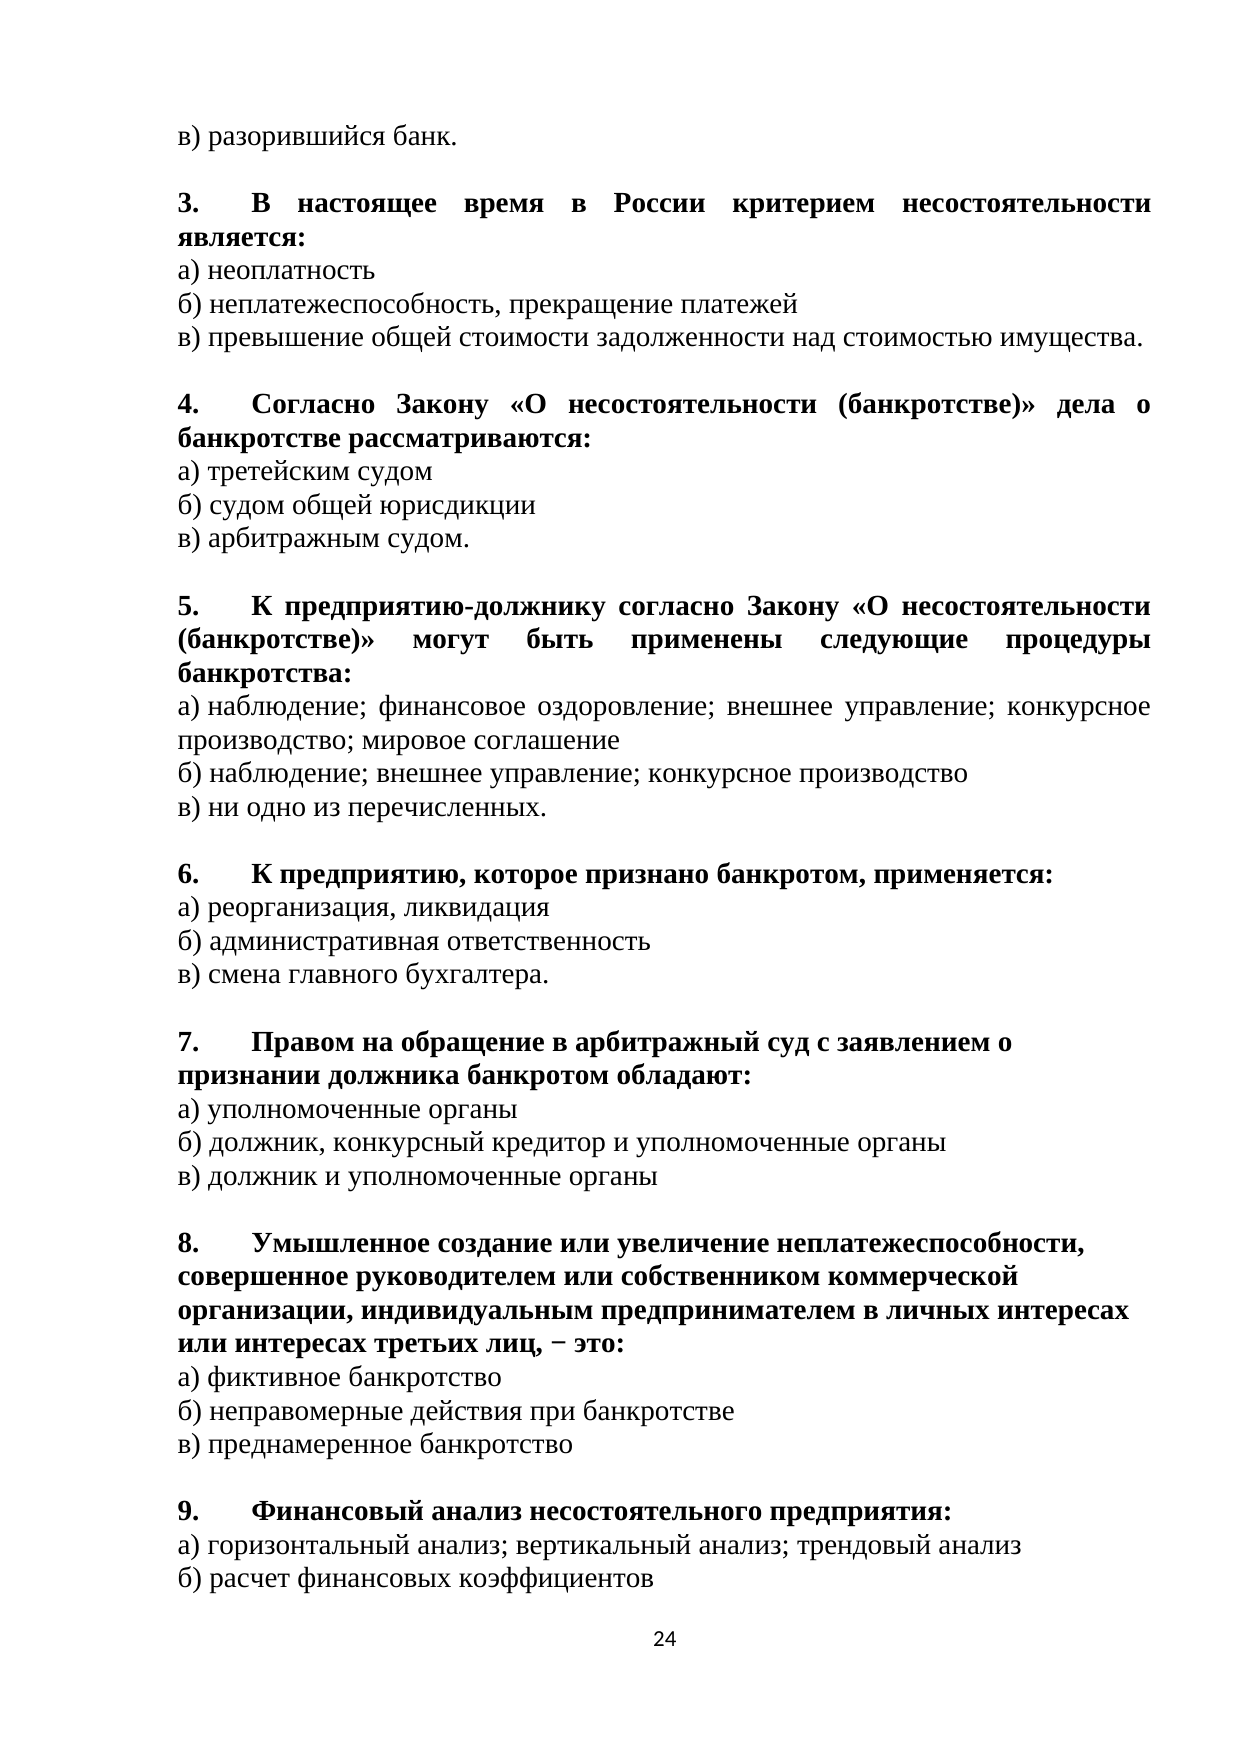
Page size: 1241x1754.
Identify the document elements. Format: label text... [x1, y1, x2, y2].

text в) превышение общей стоимости задолженности над стоимостью имущества. [177, 319, 1152, 353]
text в) арбитражным судом. [177, 521, 1152, 554]
list Умышленное создание или увеличение неплатежеспособности, совершенное руководителем или собственником коммерческой организации, индивидуальным предпринимателем в личных интересах или интересах третьих лиц, − это: а) фиктивное банкротство б) неправомерные действия при банкротстве в) преднамеренное банкротство [177, 1225, 1152, 1460]
text в) разорившийся банк. [177, 118, 1152, 152]
list К предприятию-должнику согласно Закону «О несостоятельности (банкротстве)» могут быть применены следующие процедуры банкротства: [177, 588, 1152, 688]
text а) третейским судом [177, 453, 1152, 487]
list К предприятию, которое признано банкротом, применяется: [177, 856, 1152, 889]
text б) административная ответственность [177, 923, 1152, 957]
text б) наблюдение; внешнее управление; конкурсное производство [177, 755, 1152, 789]
list Правом на обращение в арбитражный суд с заявлением о признании должника банкротом обладают: а) уполномоченные органы б) должник, конкурсный кредитор и уполномоченные органы в) должник и уполномоченные органы [177, 1024, 1152, 1191]
text б) расчет финансовых коэффициентов [177, 1560, 1152, 1594]
text а) реорганизация, ликвидация [177, 889, 1152, 923]
text а) горизонтальный анализ; вертикальный анализ; трендовый анализ [177, 1527, 1152, 1560]
text в) ни одно из перечисленных. [177, 789, 1152, 822]
text б) судом общей юрисдикции [177, 487, 1152, 521]
list В настоящее время в России критерием несостоятельности является: [177, 185, 1152, 252]
list Согласно Закону «О несостоятельности (банкротстве)» дела о банкротстве рассматриваются: [177, 386, 1152, 453]
text в) смена главного бухгалтера. [177, 957, 1152, 990]
text б) неплатежеспособность, прекращение платежей [177, 286, 1152, 319]
text а) наблюдение; финансовое оздоровление; внешнее управление; конкурсное производство; мировое соглашение [177, 688, 1152, 755]
list Финансовый анализ несостоятельного предприятия: [177, 1493, 1152, 1527]
text а) неоплатность [177, 252, 1152, 286]
